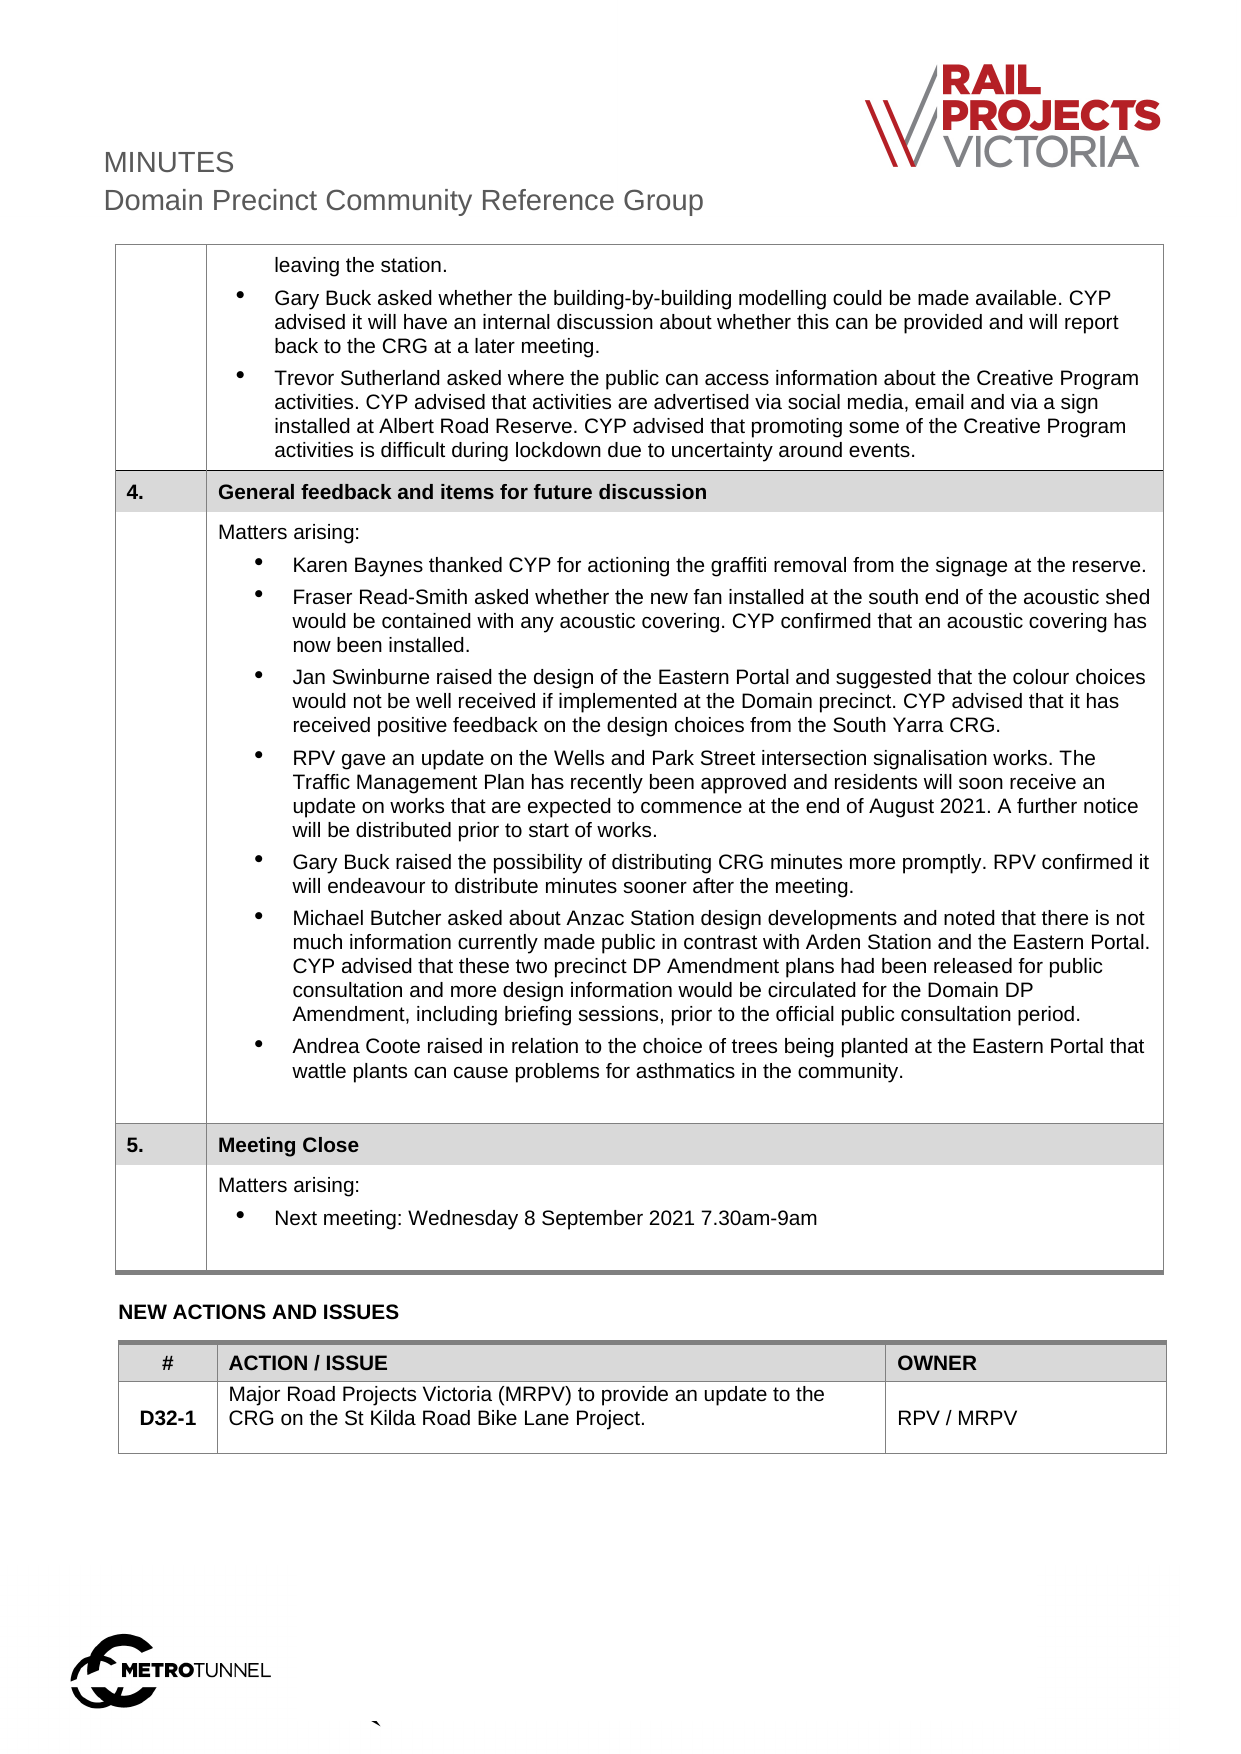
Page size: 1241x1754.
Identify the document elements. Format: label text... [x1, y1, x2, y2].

table_cell Matters arising: Karen Baynes thanked CYP for actioning the graffiti removal from the signage at the reserve. Fraser Read-Smith asked whether the new fan installed at the south end of the acoustic shed would be contained with any acoustic covering. CYP confirmed that an acoustic covering has now been installed. Jan Swinburne raised the design of the Eastern Portal and suggested that the colour choices would not be well received if implemented at the Domain precinct. CYP advised that it has received positive feedback on the design choices from the South Yarra CRG. RPV gave an update on the Wells and Park Street intersection signalisation works. The Traffic Management Plan has recently been approved and residents will soon receive an update on works that are expected to commence at the end of August 2021. A further notice will be distributed prior to start of works. Gary Buck raised the possibility of distributing CRG minutes more promptly. RPV confirmed it will endeavour to distribute minutes sooner after the meeting. Michael Butcher asked about Anzac Station design developments and noted that there is not much information currently made public in contrast with Arden Station and the Eastern Portal. CYP advised that these two precinct DP Amendment plans had been released for public consultation and more design information would be circulated for the Domain DP Amendment, including briefing sessions, prior to the official public consultation period. Andrea Coote raised in relation to the choice of trees being planted at the Eastern Portal that wattle plants can cause problems for asthmatics in the community. [207, 512, 1163, 1123]
table_cell General feedback and items for future discussion [207, 471, 1163, 512]
table_header # [119, 1345, 217, 1381]
table_cell [116, 512, 206, 1123]
table_cell [116, 1165, 206, 1270]
table_cell 5. [116, 1124, 206, 1165]
table_cell D32-1 [119, 1382, 217, 1453]
text NEW ACTIONS AND ISSUES [118, 1300, 1137, 1324]
picture [0, 1555, 1180, 1754]
table_cell RPV / MRPV [886, 1382, 1166, 1453]
table_header OWNER [886, 1345, 1166, 1381]
table_cell Major Road Projects Victoria (MRPV) to provide an update to the CRG on the St Kilda Road Bike Lane Project. [218, 1382, 885, 1453]
picture [0, 0, 1237, 217]
table_cell [116, 245, 206, 470]
table_header ACTION / ISSUE [218, 1345, 885, 1381]
table_cell Meeting Close [207, 1124, 1163, 1165]
table_cell 4. [116, 471, 206, 512]
table_cell Matters arising: Next meeting: Wednesday 8 September 2021 7.30am-9am [207, 1165, 1163, 1270]
